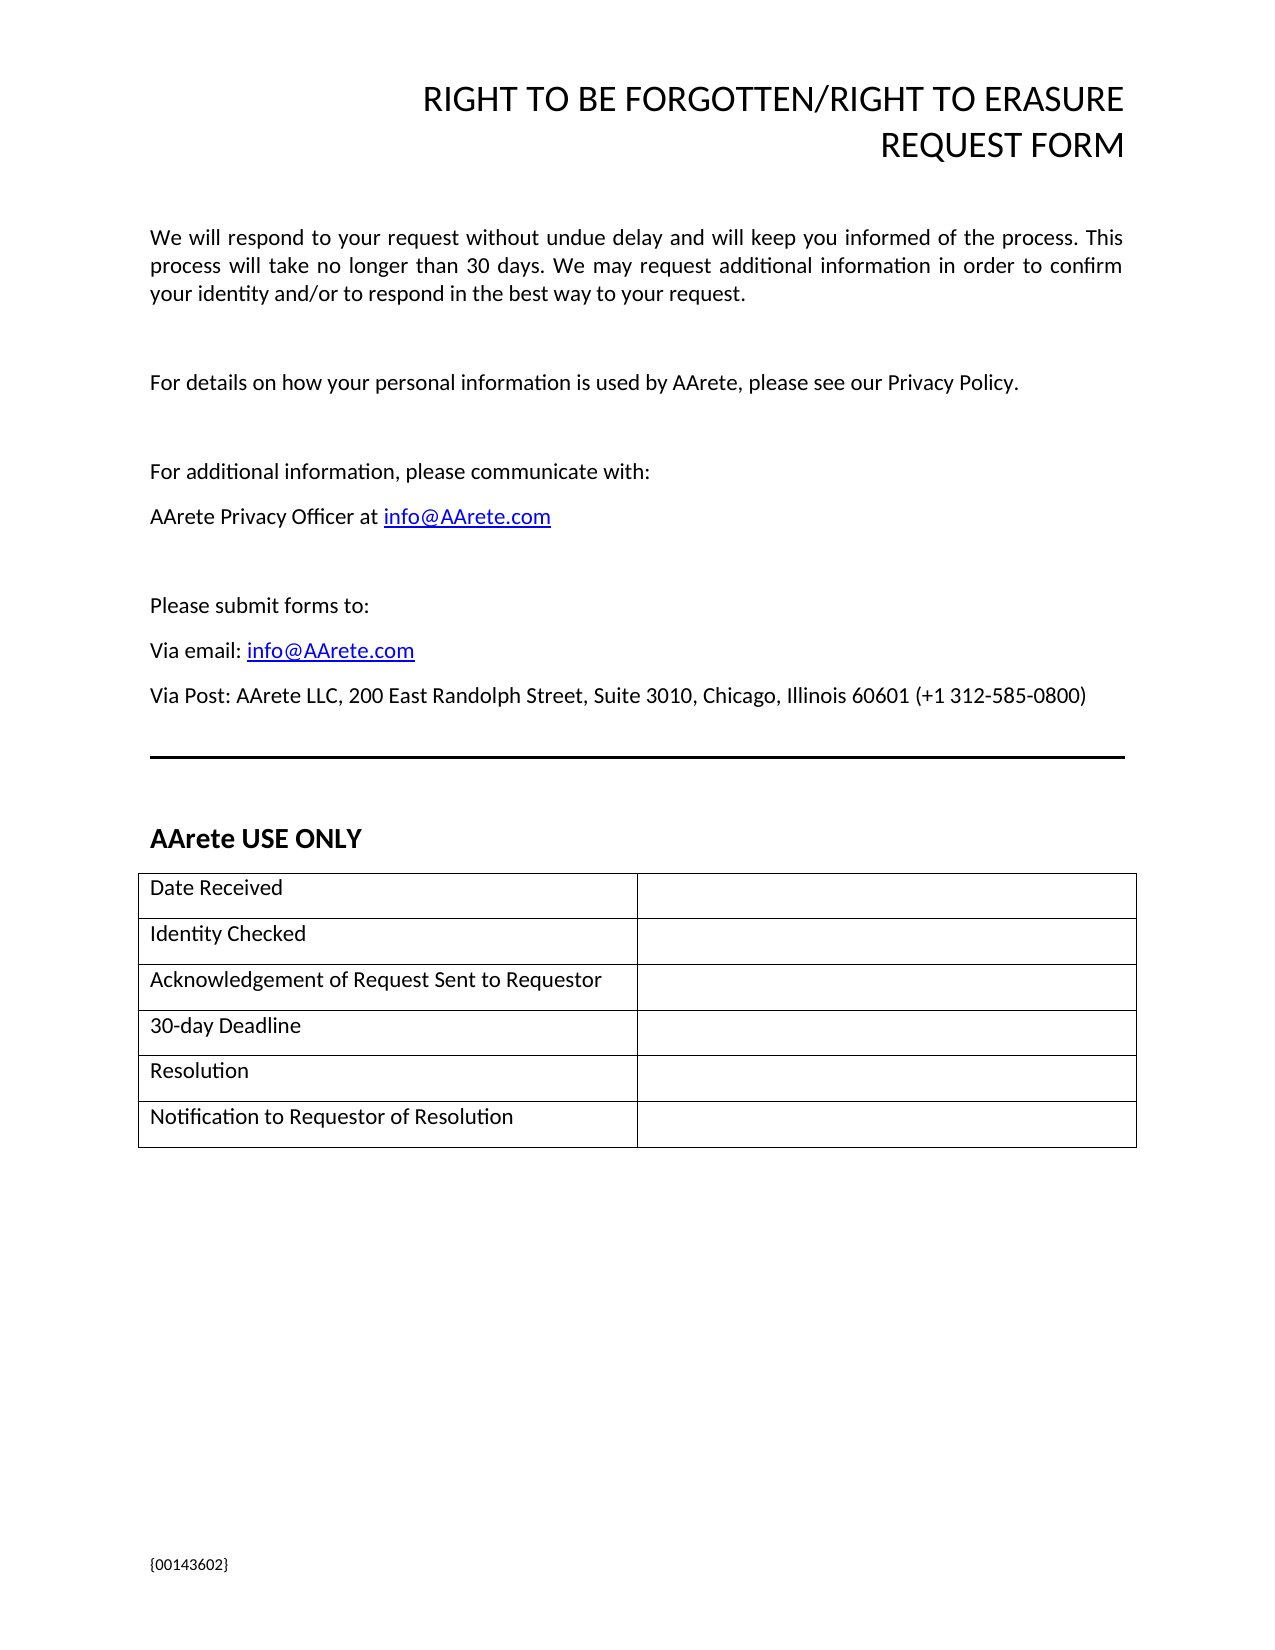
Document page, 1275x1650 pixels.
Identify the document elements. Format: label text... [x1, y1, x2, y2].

table_cell Resolution [139, 1056, 637, 1101]
text Via email: info@AArete.com [150, 636, 1125, 664]
text Please submit forms to: [150, 592, 1125, 619]
text For details on how your personal information is used by AArete, please see our Privacy Policy. [150, 368, 1125, 396]
table_header Date Received [139, 874, 637, 918]
text AArete Privacy Officer at info@AArete.com [150, 502, 1125, 530]
table_cell Notification to Requestor of Resolution [139, 1102, 637, 1147]
text AArete USE ONLY [150, 820, 1125, 856]
table_header [638, 874, 1136, 918]
table_cell [638, 1011, 1136, 1055]
table_cell [638, 1056, 1136, 1101]
table_cell Identity Checked [139, 919, 637, 964]
table_cell [638, 965, 1136, 1010]
text Via Post: AArete LLC, 200 East Randolph Street, Suite 3010, Chicago, Illinois 60601 (+1 312-585-0800) [150, 681, 1125, 709]
text We will respond to your request without undue delay and will keep you informed of the process. This process will take no longer than 30 days. We may request additional information in order to confirm your identity and/or to respond in the best way to your request. [150, 223, 1125, 307]
table_cell 30-day Deadline [139, 1011, 637, 1055]
table_cell [638, 919, 1136, 964]
table_cell [638, 1102, 1136, 1147]
table_cell Acknowledgement of Request Sent to Requestor [139, 965, 637, 1010]
text For additional information, please communicate with: [150, 457, 1125, 486]
